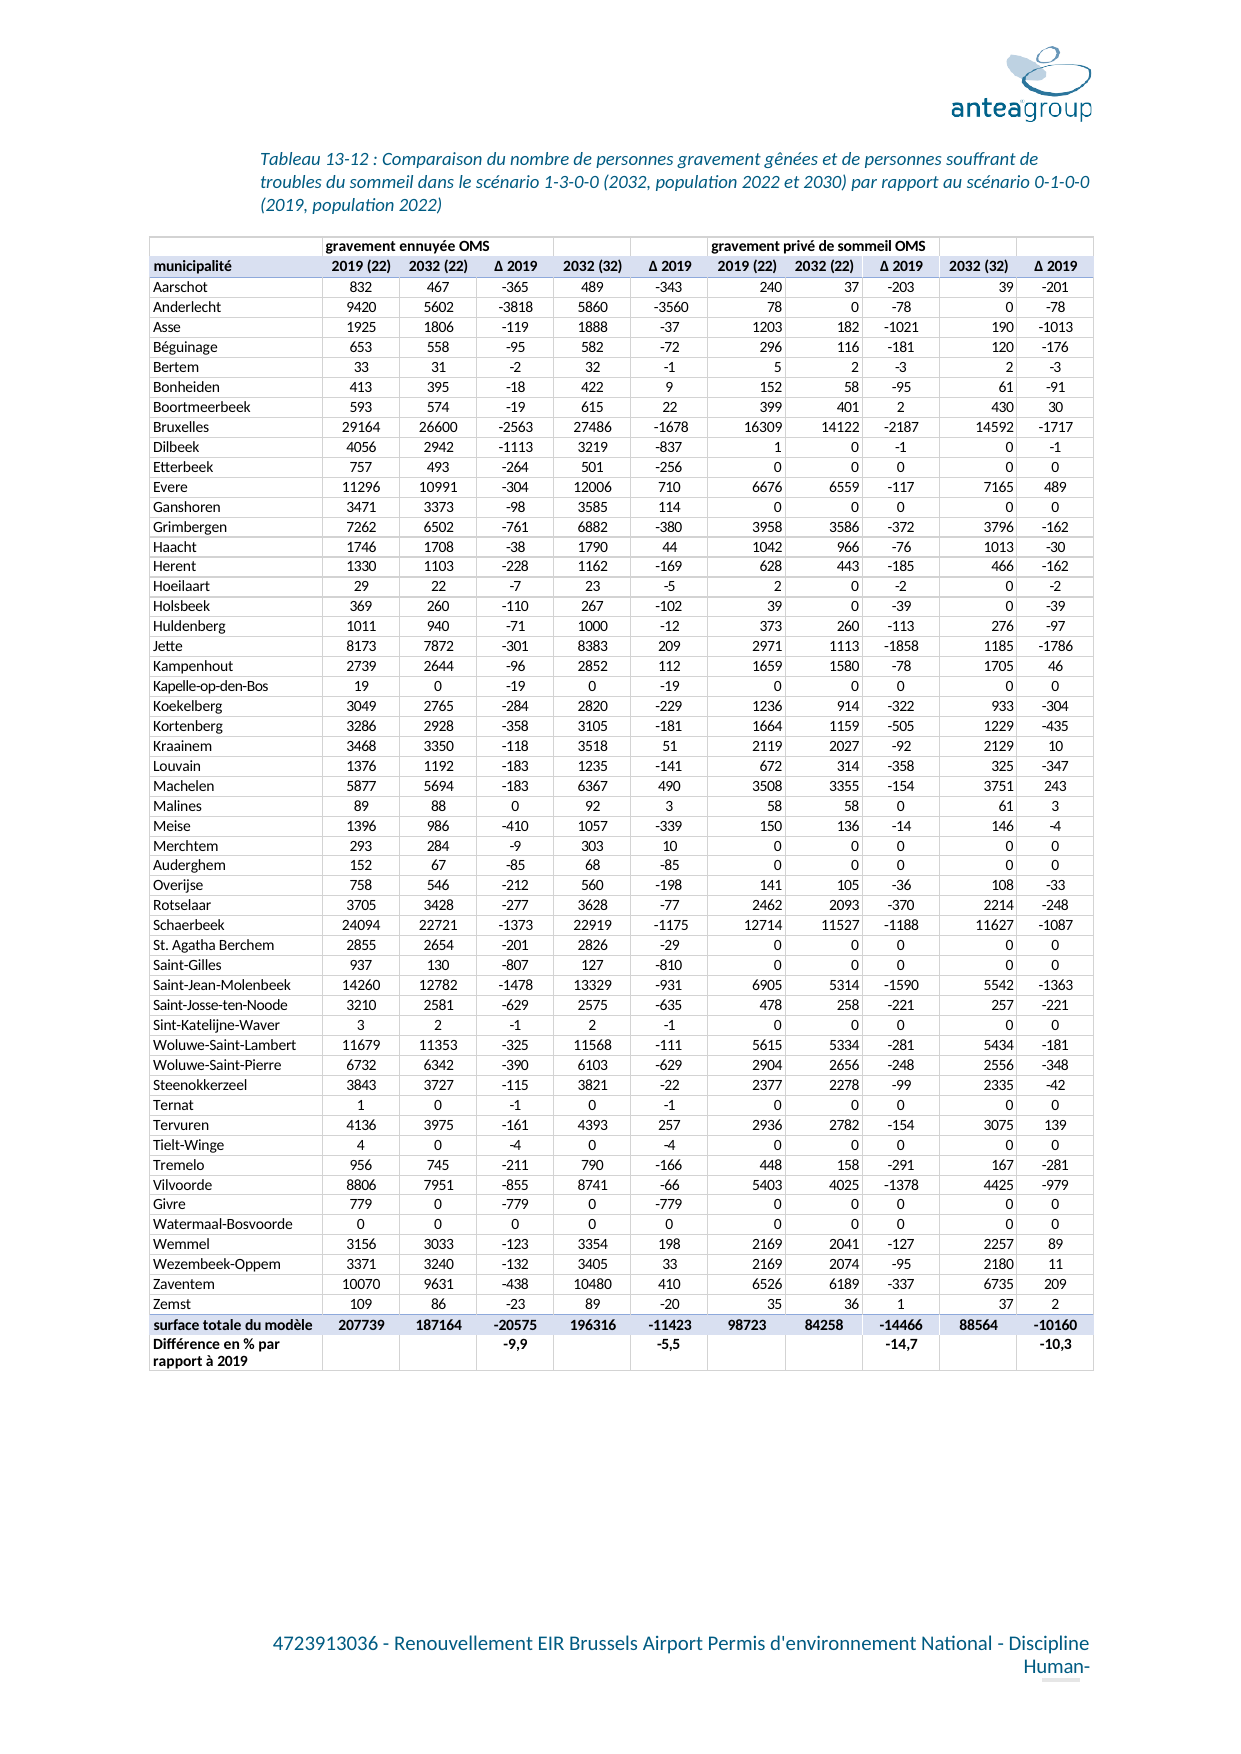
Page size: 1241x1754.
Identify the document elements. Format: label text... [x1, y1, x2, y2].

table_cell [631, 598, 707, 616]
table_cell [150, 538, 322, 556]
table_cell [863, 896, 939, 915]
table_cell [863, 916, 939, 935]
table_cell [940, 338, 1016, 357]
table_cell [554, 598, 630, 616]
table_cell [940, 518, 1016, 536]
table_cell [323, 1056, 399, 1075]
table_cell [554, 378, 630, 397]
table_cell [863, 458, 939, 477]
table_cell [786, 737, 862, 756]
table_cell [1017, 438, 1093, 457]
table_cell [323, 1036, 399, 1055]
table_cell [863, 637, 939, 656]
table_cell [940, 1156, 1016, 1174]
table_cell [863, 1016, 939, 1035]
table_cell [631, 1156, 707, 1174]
picture [400, 203, 407, 209]
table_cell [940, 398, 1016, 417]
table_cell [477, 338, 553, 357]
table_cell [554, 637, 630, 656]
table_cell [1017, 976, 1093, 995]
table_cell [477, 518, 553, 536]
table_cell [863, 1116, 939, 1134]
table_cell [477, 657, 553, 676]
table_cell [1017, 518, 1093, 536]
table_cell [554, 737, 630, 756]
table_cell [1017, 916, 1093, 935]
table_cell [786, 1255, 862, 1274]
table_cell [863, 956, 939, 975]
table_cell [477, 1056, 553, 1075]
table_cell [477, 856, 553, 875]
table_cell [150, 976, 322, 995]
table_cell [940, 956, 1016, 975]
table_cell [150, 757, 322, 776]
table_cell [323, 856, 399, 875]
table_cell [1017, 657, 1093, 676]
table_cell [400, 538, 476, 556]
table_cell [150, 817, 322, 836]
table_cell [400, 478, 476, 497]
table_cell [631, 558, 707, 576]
picture [678, 158, 685, 164]
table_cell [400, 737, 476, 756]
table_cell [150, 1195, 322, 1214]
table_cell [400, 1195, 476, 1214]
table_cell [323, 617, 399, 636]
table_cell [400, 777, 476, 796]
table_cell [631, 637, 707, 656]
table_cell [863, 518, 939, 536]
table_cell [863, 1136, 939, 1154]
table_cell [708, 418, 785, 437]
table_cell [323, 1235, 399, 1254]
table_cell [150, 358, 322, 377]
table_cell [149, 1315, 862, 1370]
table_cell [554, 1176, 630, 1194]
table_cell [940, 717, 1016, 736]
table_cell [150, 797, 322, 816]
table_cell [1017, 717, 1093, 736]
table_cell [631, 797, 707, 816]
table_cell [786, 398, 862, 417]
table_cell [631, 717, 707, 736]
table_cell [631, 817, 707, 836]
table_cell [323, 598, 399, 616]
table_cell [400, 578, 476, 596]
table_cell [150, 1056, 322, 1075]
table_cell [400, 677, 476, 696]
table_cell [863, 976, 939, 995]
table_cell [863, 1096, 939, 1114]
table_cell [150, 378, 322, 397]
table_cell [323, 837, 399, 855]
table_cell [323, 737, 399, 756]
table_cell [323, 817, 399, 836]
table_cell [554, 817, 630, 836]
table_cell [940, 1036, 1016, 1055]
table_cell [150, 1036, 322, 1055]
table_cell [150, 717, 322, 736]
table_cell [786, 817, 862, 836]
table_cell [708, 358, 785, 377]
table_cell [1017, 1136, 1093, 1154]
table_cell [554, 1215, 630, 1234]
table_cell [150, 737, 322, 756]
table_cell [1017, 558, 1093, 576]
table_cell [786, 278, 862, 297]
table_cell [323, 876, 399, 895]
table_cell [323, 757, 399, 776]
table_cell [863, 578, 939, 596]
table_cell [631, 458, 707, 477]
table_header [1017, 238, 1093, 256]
picture [1083, 116, 1092, 122]
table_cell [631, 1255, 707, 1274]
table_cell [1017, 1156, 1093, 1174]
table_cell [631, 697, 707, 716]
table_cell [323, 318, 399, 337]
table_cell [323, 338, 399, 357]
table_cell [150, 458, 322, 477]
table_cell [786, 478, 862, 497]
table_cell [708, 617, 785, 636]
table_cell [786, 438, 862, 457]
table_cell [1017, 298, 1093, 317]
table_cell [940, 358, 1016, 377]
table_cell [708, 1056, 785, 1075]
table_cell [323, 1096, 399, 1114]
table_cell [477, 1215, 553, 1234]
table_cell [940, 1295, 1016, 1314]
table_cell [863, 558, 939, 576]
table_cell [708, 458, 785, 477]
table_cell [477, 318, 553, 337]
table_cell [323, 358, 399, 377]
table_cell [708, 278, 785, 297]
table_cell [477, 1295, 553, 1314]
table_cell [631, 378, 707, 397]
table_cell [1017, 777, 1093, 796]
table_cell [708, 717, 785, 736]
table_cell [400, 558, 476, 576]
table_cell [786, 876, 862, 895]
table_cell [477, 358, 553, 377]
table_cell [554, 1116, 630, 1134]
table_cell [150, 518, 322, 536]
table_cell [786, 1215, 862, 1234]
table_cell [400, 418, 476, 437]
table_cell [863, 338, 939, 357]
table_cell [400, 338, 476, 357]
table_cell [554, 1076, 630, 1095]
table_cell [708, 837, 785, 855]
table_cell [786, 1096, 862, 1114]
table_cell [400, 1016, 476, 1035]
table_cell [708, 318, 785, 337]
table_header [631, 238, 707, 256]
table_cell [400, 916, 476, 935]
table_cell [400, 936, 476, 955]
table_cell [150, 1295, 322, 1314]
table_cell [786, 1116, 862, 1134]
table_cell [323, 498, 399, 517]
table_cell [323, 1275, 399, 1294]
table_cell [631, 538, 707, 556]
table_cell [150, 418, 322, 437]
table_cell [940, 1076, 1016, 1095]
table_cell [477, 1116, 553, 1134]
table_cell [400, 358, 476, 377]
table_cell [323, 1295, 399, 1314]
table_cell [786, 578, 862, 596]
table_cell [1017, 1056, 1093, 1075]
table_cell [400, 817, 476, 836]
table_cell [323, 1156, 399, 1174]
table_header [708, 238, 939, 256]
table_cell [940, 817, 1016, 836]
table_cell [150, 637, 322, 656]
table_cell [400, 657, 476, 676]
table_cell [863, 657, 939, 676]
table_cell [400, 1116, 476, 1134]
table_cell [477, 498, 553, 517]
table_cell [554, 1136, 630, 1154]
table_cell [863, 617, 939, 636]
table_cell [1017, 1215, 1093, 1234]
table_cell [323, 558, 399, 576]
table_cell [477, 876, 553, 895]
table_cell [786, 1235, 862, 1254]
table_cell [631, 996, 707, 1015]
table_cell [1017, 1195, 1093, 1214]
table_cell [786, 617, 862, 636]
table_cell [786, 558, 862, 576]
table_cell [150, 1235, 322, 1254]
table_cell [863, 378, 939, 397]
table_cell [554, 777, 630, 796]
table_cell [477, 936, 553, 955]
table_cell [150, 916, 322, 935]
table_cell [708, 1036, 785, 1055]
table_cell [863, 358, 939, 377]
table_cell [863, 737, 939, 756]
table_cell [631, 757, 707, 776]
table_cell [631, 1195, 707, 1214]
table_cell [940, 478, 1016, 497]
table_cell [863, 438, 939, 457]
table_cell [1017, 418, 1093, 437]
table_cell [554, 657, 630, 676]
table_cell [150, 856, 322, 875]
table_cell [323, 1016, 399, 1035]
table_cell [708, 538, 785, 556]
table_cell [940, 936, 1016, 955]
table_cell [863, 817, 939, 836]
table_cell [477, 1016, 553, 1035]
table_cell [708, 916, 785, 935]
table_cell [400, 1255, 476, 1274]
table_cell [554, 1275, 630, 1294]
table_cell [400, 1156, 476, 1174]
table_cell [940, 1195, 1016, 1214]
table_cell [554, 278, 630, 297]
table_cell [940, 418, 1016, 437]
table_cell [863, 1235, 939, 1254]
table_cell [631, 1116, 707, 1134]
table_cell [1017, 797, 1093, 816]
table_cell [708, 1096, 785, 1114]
picture [419, 203, 426, 209]
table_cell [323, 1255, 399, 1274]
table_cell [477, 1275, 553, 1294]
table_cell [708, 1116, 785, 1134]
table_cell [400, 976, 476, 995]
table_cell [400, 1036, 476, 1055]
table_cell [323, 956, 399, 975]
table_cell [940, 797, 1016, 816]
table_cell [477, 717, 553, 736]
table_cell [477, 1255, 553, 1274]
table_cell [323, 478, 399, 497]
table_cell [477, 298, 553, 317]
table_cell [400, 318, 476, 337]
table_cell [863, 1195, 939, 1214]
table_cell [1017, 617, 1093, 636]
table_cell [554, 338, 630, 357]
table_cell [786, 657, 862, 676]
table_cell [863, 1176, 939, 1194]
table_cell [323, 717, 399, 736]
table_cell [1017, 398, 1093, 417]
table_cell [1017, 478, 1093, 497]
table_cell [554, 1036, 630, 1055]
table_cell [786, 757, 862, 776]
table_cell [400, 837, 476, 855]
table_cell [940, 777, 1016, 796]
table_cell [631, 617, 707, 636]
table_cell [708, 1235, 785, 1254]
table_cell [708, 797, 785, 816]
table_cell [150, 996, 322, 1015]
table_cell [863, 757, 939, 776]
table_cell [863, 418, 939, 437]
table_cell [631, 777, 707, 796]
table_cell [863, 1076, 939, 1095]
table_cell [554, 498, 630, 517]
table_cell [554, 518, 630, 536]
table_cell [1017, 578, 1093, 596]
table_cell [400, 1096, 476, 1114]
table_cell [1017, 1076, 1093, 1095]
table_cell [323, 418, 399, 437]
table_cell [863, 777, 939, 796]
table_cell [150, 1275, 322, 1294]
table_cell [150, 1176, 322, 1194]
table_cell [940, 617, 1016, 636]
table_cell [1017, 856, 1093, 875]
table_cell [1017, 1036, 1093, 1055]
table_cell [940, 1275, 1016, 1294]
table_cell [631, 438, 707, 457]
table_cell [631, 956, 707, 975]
picture [951, 46, 1092, 122]
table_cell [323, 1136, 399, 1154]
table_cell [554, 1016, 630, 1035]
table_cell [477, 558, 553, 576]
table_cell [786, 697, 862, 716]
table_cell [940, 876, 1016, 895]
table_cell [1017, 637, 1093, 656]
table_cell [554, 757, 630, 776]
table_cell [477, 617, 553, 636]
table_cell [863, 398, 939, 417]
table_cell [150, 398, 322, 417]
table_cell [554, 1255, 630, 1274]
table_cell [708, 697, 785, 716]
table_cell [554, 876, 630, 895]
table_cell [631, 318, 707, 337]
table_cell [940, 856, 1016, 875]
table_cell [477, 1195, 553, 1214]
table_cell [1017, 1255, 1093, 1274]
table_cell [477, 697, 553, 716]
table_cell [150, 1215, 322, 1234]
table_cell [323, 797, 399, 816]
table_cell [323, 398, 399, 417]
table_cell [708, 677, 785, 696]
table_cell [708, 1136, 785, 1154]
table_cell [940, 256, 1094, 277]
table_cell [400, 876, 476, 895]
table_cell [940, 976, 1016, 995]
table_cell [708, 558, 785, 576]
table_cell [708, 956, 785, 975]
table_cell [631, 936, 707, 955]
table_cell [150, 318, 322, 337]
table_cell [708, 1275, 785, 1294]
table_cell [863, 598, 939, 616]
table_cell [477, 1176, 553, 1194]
picture [743, 180, 750, 186]
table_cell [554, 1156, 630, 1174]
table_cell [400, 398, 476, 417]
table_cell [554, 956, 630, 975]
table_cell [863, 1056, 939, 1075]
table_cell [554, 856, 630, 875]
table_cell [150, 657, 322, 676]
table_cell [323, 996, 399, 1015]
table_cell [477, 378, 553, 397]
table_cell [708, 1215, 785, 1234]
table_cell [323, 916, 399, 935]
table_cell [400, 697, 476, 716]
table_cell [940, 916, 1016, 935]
picture [1083, 105, 1092, 114]
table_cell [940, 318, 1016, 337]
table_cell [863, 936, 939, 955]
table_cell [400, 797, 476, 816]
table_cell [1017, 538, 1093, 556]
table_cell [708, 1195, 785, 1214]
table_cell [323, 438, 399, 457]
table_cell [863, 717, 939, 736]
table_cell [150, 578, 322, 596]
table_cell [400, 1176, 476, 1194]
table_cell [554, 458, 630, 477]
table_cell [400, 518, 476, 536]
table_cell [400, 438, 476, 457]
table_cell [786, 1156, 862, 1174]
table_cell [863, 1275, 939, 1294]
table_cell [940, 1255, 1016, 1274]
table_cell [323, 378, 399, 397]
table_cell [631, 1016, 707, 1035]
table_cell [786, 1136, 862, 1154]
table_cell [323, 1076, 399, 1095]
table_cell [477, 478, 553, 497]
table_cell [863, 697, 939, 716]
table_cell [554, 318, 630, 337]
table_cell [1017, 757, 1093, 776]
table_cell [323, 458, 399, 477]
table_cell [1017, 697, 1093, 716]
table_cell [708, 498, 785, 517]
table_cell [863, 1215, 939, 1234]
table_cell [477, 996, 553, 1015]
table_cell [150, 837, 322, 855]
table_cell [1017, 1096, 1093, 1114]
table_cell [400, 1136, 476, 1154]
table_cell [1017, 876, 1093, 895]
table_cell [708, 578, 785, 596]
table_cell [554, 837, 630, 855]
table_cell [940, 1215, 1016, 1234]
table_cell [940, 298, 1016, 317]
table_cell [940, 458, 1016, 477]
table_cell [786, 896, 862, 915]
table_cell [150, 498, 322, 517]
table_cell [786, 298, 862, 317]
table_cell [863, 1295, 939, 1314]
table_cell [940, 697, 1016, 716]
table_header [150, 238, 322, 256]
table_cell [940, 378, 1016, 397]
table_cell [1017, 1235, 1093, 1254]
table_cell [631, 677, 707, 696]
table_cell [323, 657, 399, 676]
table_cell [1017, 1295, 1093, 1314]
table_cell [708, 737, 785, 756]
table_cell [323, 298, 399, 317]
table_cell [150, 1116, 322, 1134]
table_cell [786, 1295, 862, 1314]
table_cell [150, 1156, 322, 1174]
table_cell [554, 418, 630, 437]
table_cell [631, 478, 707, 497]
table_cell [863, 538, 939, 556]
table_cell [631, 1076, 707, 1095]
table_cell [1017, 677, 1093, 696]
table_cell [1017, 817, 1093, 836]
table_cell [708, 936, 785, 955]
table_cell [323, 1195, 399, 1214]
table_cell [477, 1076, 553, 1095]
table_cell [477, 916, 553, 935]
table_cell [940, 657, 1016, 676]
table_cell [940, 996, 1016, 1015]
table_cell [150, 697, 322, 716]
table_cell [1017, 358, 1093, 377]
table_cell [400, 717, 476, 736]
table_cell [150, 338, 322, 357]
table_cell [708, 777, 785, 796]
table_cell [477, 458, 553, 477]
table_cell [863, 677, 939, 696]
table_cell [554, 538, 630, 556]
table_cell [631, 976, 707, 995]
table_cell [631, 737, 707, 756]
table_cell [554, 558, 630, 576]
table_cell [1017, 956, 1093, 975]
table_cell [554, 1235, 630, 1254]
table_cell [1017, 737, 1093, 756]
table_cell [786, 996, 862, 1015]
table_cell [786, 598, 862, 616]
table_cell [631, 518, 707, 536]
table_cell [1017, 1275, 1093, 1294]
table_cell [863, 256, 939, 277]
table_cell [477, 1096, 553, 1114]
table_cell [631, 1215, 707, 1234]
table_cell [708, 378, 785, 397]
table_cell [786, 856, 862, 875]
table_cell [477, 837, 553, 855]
picture [762, 180, 769, 186]
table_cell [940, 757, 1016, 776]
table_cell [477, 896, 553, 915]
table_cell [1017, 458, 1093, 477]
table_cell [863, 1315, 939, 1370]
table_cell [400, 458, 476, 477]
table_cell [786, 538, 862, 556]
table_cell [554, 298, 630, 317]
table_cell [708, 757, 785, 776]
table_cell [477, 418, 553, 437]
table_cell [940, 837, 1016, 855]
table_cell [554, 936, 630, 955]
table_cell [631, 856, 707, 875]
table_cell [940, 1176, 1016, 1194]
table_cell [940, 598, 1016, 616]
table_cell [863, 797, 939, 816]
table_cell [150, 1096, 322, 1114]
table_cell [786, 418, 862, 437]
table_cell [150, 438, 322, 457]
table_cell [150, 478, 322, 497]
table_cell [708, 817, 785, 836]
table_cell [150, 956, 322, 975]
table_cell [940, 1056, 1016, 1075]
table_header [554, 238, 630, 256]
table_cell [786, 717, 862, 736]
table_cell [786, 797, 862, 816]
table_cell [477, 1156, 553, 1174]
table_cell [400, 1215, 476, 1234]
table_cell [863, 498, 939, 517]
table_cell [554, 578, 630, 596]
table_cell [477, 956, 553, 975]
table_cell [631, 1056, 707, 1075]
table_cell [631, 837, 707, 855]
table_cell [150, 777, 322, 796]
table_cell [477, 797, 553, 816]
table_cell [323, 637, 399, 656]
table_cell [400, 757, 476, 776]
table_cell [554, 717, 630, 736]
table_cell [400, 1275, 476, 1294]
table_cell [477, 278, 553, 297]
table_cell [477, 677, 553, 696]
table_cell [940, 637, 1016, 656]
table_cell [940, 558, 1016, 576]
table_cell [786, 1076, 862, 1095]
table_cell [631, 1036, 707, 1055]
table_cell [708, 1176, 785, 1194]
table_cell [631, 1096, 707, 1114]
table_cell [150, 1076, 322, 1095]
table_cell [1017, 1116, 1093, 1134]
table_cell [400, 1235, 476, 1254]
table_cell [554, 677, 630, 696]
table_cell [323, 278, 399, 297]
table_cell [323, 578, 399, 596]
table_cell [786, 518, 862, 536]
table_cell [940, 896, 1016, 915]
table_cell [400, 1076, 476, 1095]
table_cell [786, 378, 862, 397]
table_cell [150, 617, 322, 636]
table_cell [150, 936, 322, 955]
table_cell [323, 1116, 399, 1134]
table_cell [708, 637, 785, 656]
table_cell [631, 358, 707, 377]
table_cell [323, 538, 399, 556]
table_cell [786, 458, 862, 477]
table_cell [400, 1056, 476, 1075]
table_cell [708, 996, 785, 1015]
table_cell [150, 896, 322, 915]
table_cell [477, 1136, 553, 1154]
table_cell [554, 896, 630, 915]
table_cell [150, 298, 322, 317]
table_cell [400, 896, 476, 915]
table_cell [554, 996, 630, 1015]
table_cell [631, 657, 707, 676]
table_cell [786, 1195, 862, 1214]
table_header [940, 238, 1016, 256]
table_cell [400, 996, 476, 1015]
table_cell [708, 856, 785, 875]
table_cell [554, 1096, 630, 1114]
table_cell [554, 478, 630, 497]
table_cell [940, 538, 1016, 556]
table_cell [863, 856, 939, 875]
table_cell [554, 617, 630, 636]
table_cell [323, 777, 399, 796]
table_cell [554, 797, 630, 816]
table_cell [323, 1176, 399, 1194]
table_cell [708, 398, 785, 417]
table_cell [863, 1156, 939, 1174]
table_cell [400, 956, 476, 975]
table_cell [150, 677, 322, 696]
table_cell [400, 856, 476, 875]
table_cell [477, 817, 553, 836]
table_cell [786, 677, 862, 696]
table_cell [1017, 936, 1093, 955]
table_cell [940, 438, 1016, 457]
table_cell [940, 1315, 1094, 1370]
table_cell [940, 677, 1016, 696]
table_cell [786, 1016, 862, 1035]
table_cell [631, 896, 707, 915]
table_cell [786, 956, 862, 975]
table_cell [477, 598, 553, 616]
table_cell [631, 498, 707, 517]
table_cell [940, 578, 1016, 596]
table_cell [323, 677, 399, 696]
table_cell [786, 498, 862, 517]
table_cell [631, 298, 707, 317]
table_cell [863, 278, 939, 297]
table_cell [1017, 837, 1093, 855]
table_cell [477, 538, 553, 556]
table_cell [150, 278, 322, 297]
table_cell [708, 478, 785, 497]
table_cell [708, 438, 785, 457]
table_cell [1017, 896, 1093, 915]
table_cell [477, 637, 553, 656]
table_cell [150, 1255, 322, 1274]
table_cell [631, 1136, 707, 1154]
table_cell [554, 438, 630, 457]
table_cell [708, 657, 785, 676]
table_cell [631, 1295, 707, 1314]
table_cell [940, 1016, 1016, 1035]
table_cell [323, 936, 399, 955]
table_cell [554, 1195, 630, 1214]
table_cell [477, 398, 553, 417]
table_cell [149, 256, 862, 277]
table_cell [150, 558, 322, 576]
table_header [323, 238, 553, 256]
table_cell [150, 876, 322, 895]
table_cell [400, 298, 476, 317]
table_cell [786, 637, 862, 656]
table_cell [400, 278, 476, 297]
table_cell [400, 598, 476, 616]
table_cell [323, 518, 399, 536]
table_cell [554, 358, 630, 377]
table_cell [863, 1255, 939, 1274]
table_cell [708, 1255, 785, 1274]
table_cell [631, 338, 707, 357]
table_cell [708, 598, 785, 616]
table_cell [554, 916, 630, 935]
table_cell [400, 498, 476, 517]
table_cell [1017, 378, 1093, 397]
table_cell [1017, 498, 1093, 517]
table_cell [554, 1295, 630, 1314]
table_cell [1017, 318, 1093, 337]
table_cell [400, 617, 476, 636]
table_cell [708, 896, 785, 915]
text Tableau 13-12 : Comparaison du nombre de personnes gravement gênées et de personnes souffrant de troubles du sommeil dans le scénario 1-3-0-0 (2032, population 2022 et 2030) par rapport au scénario 0-1-0-0 (2019, population 2022) [260, 147, 1095, 216]
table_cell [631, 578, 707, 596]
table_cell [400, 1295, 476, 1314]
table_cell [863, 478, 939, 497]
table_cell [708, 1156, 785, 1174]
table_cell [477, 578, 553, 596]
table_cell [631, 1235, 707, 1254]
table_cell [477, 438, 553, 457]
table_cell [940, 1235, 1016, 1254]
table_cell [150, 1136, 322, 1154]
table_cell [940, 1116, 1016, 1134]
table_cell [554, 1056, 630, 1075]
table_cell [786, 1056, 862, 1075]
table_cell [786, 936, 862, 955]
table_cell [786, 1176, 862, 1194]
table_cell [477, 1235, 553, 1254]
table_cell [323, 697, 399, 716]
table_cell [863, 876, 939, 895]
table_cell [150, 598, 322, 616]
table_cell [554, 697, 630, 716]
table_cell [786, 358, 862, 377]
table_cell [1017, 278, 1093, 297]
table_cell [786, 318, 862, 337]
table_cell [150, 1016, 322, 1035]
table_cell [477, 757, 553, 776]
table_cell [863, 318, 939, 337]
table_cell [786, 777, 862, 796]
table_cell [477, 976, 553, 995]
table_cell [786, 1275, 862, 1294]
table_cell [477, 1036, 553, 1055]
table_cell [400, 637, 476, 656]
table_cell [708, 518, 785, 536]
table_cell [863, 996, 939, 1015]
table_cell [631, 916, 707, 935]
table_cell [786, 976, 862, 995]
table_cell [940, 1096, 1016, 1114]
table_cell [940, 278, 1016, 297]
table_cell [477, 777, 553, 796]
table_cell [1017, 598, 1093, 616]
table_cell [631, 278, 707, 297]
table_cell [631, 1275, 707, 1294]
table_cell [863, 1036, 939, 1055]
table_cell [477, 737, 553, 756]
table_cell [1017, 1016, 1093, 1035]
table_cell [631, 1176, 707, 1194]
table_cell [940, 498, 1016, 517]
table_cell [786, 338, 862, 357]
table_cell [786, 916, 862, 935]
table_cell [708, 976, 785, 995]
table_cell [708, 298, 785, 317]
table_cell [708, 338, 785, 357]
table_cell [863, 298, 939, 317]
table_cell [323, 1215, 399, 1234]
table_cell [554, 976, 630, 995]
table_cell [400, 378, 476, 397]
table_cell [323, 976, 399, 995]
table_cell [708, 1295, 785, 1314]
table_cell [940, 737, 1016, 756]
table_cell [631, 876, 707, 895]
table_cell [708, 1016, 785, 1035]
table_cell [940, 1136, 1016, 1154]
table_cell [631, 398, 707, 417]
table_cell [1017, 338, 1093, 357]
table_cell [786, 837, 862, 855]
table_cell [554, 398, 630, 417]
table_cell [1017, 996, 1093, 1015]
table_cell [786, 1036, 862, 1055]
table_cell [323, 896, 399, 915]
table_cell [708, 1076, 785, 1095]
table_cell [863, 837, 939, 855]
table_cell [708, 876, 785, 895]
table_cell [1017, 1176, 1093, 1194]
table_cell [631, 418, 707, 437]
